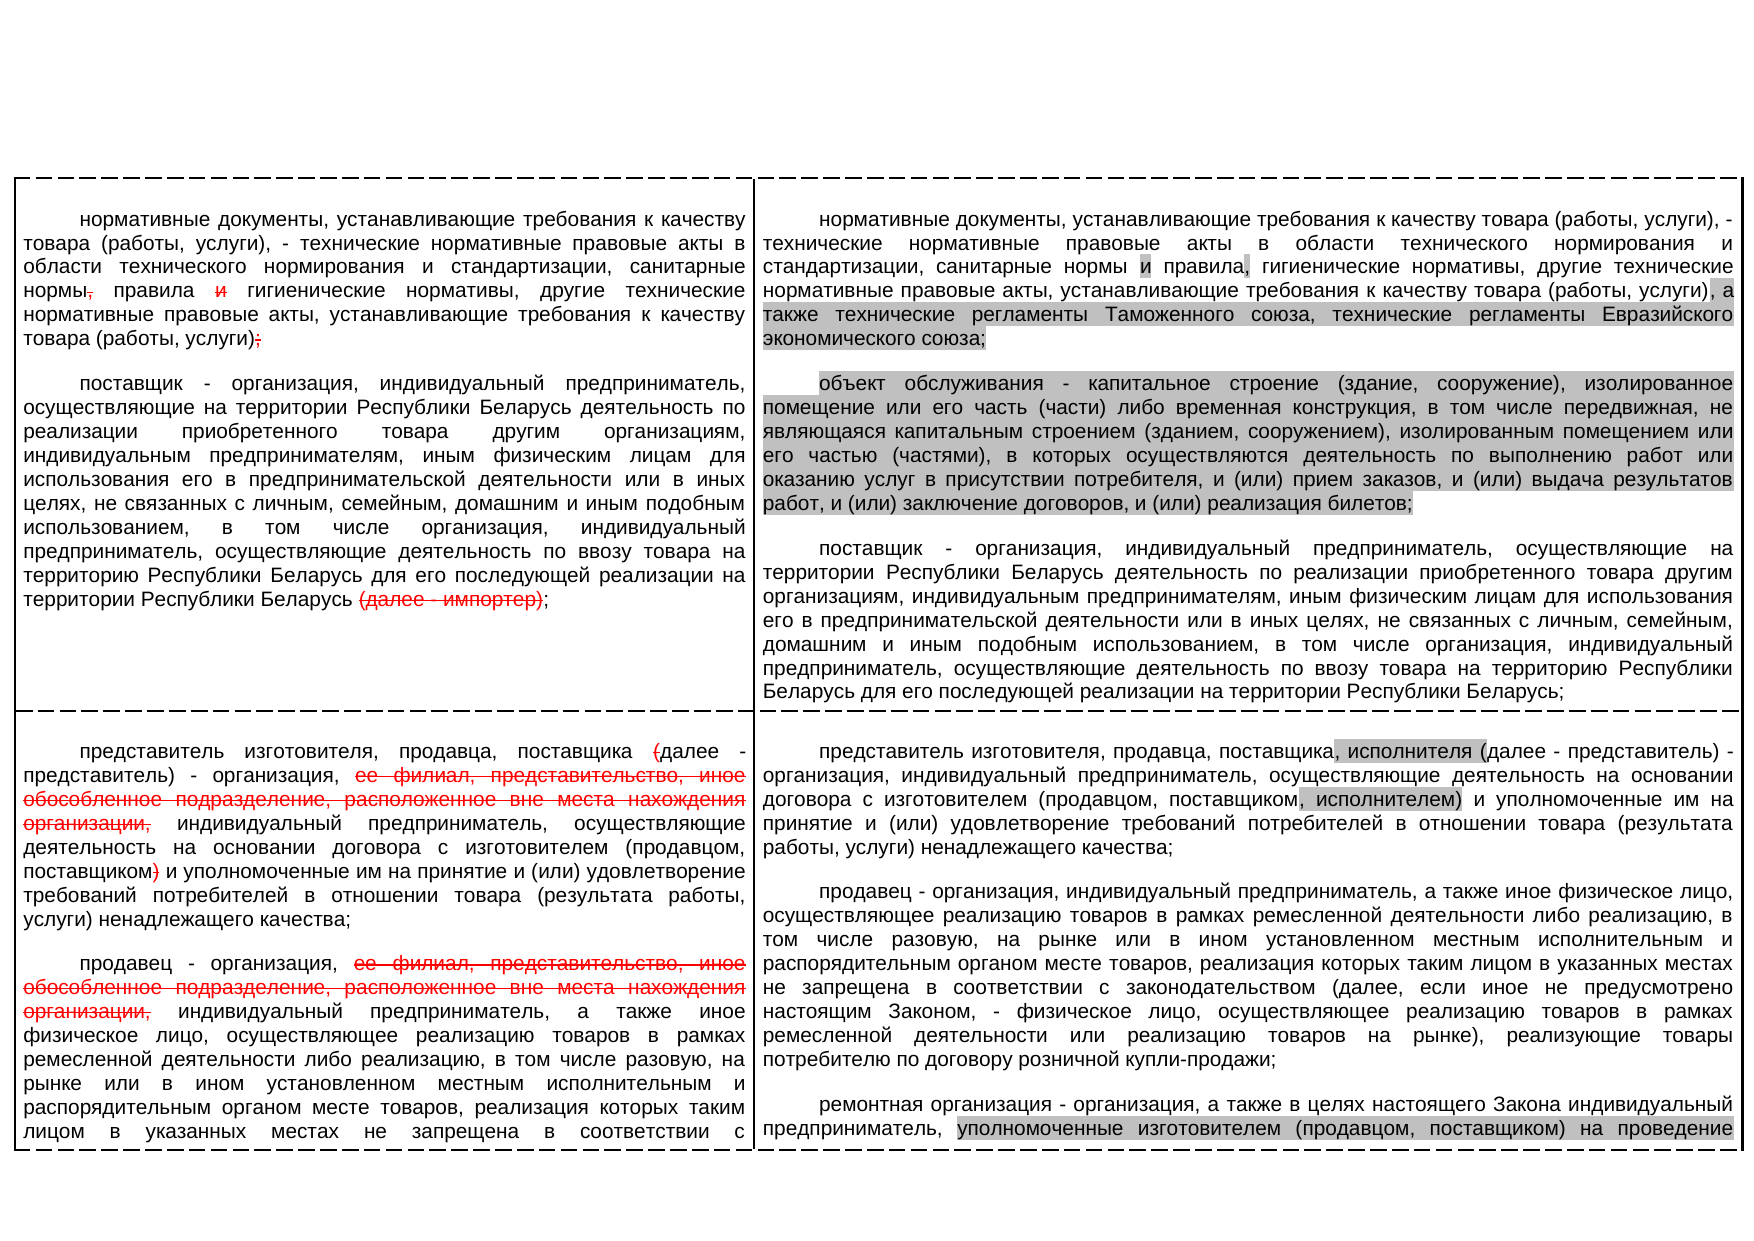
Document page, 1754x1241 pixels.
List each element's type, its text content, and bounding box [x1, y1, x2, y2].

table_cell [16, 710, 753, 1149]
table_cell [755, 710, 1741, 1149]
table_cell нормативные документы, устанавливающие требования к качеству товара (работы, услуги), - технические нормативные правовые акты в области технического нормирования и стандартизации, санитарные нормы, правила и гигиенические нормативы, другие технические нормативные правовые акты, устанавливающие требования к качеству товара (работы, услуги); поставщик - организация, индивидуальный предприниматель, осуществляющие на территории Республики Беларусь деятельность по реализации приобретенного товара другим организациям, индивидуальным предпринимателям, иным физическим лицам для использования его в предпринимательской деятельности или в иных целях, не связанных с личным, семейным, домашним и иным подобным использованием, в том числе организация, индивидуальный предприниматель, осуществляющие деятельность по ввозу товара на территорию Республики Беларусь для его последующей реализации на территории Республики Беларусь (далее - импортер); [16, 177, 754, 709]
table_cell нормативные документы, устанавливающие требования к качеству товара (работы, услуги), - технические нормативные правовые акты в области технического нормирования и стандартизации, санитарные нормы и правила, гигиенические нормативы, другие технические нормативные правовые акты, устанавливающие требования к качеству товара (работы, услуги), а также технические регламенты Таможенного союза, технические регламенты Евразийского экономического союза; объект обслуживания - капитальное строение (здание, сооружение), изолированное помещение или его часть (части) либо временная конструкция, в том числе передвижная, не являющаяся капитальным строением (зданием, сооружением), изолированным помещением или его частью (частями), в которых осуществляются деятельность по выполнению работ или оказанию услуг в присутствии потребителя, и (или) прием заказов, и (или) выдача результатов работ, и (или) заключение договоров, и (или) реализация билетов; поставщик - организация, индивидуальный предприниматель, осуществляющие на территории Республики Беларусь деятельность по реализации приобретенного товара другим организациям, индивидуальным предпринимателям, иным физическим лицам для использования его в предпринимательской деятельности или в иных целях, не связанных с личным, семейным, домашним и иным подобным использованием, в том числе организация, индивидуальный предприниматель, осуществляющие деятельность по ввозу товара на территорию Республики Беларусь для его последующей реализации на территории Республики Беларусь; [754, 177, 1741, 709]
